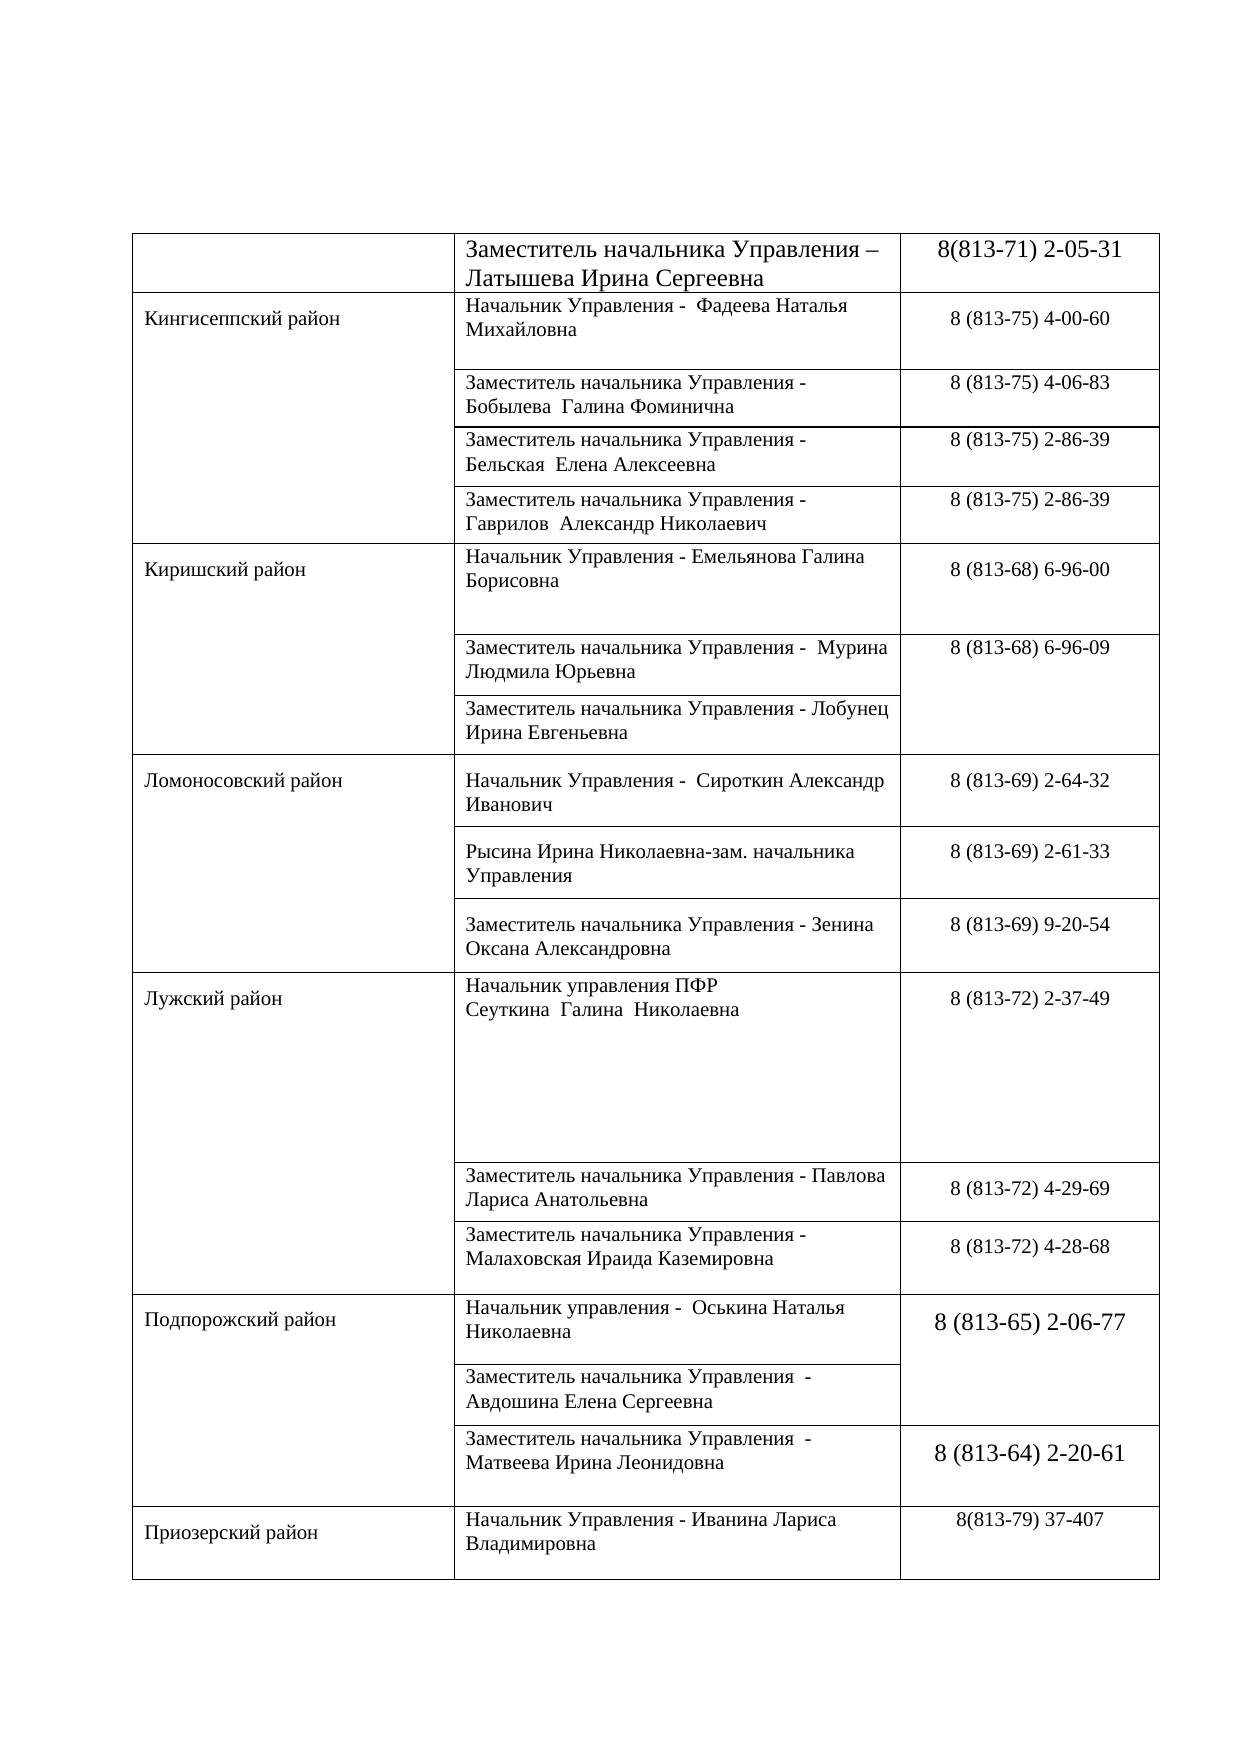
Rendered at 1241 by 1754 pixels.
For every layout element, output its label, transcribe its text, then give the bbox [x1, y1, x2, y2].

table_cell Начальник Управления - Иванина Лариса Владимировна [455, 1507, 900, 1579]
table_cell Начальник Управления - Сироткин Александр Иванович [455, 755, 900, 826]
table_cell 8 (813-72) 4-28-68 [901, 1222, 1159, 1294]
table_cell Начальник Управления - Фадеева Наталья Михайловна [455, 293, 900, 369]
table_cell Кингисеппский район [133, 293, 454, 543]
table_cell Начальник управления ПФР Сеуткина Галина Николаевна [455, 973, 900, 1162]
table_cell Подпорожский район [133, 1295, 454, 1506]
table_cell Заместитель начальника Управления - Авдошина Елена Сергеевна [455, 1365, 900, 1425]
table_cell Заместитель начальника Управления - Мурина Людмила Юрьевна [455, 635, 900, 695]
table_cell Заместитель начальника Управления - Лобунец Ирина Евгеньевна [455, 696, 900, 754]
table_cell 8 (813-69) 9-20-54 [901, 899, 1159, 972]
table_cell 8 (813-75) 2-86-39 [901, 428, 1159, 486]
table_cell Начальник управления - Оськина Наталья Николаевна [455, 1295, 900, 1363]
table_cell 8 (813-75) 2-86-39 [901, 487, 1159, 543]
table_cell 8 (813-64) 2-20-61 [901, 1426, 1159, 1506]
table_cell Заместитель начальника Управления - Гаврилов Александр Николаевич [455, 487, 900, 543]
table_cell Заместитель начальника Управления - Бобылева Галина Фоминична [455, 370, 900, 426]
table_cell Начальник Управления - Емельянова Галина Борисовна [455, 544, 900, 634]
table_cell Рысина Ирина Николаевна-зам. начальника Управления [455, 827, 900, 898]
table_cell Заместитель начальника Управления - Бельская Елена Алексеевна [455, 428, 900, 486]
table_cell 8 (813-69) 2-61-33 [901, 827, 1159, 898]
table_cell 8(813-71) 2-05-31 [901, 234, 1159, 292]
table_cell 8 (813-65) 2-06-77 [901, 1295, 1159, 1425]
table_cell Заместитель начальника Управления - Зенина Оксана Александровна [455, 899, 900, 972]
table_cell Лужский район [133, 973, 454, 1294]
table_cell 8 (813-75) 4-00-60 [901, 293, 1159, 369]
table_cell 8 (813-68) 6-96-09 [901, 635, 1159, 754]
table_cell Заместитель начальника Управления - Малаховская Ираида Каземировна [455, 1222, 900, 1294]
table_cell Заместитель начальника Управления - Матвеева Ирина Леонидовна [455, 1426, 900, 1506]
table_cell Ломоносовский район [133, 755, 454, 972]
table_cell 8 (813-75) 4-06-83 [901, 370, 1159, 426]
table_cell 8 (813-68) 6-96-00 [901, 544, 1159, 634]
table_cell Киришский район [133, 544, 454, 754]
table_cell 8 (813-72) 4-29-69 [901, 1163, 1159, 1221]
table_cell 8 (813-72) 2-37-49 [901, 973, 1159, 1162]
table_cell 8 (813-69) 2-64-32 [901, 755, 1159, 826]
table_cell Приозерский район [133, 1507, 454, 1579]
table_cell Заместитель начальника Управления – Латышева Ирина Сергеевна [455, 234, 900, 292]
table_cell 8(813-79) 37-407 [901, 1507, 1159, 1579]
table_cell Заместитель начальника Управления - Павлова Лариса Анатольевна [455, 1163, 900, 1221]
